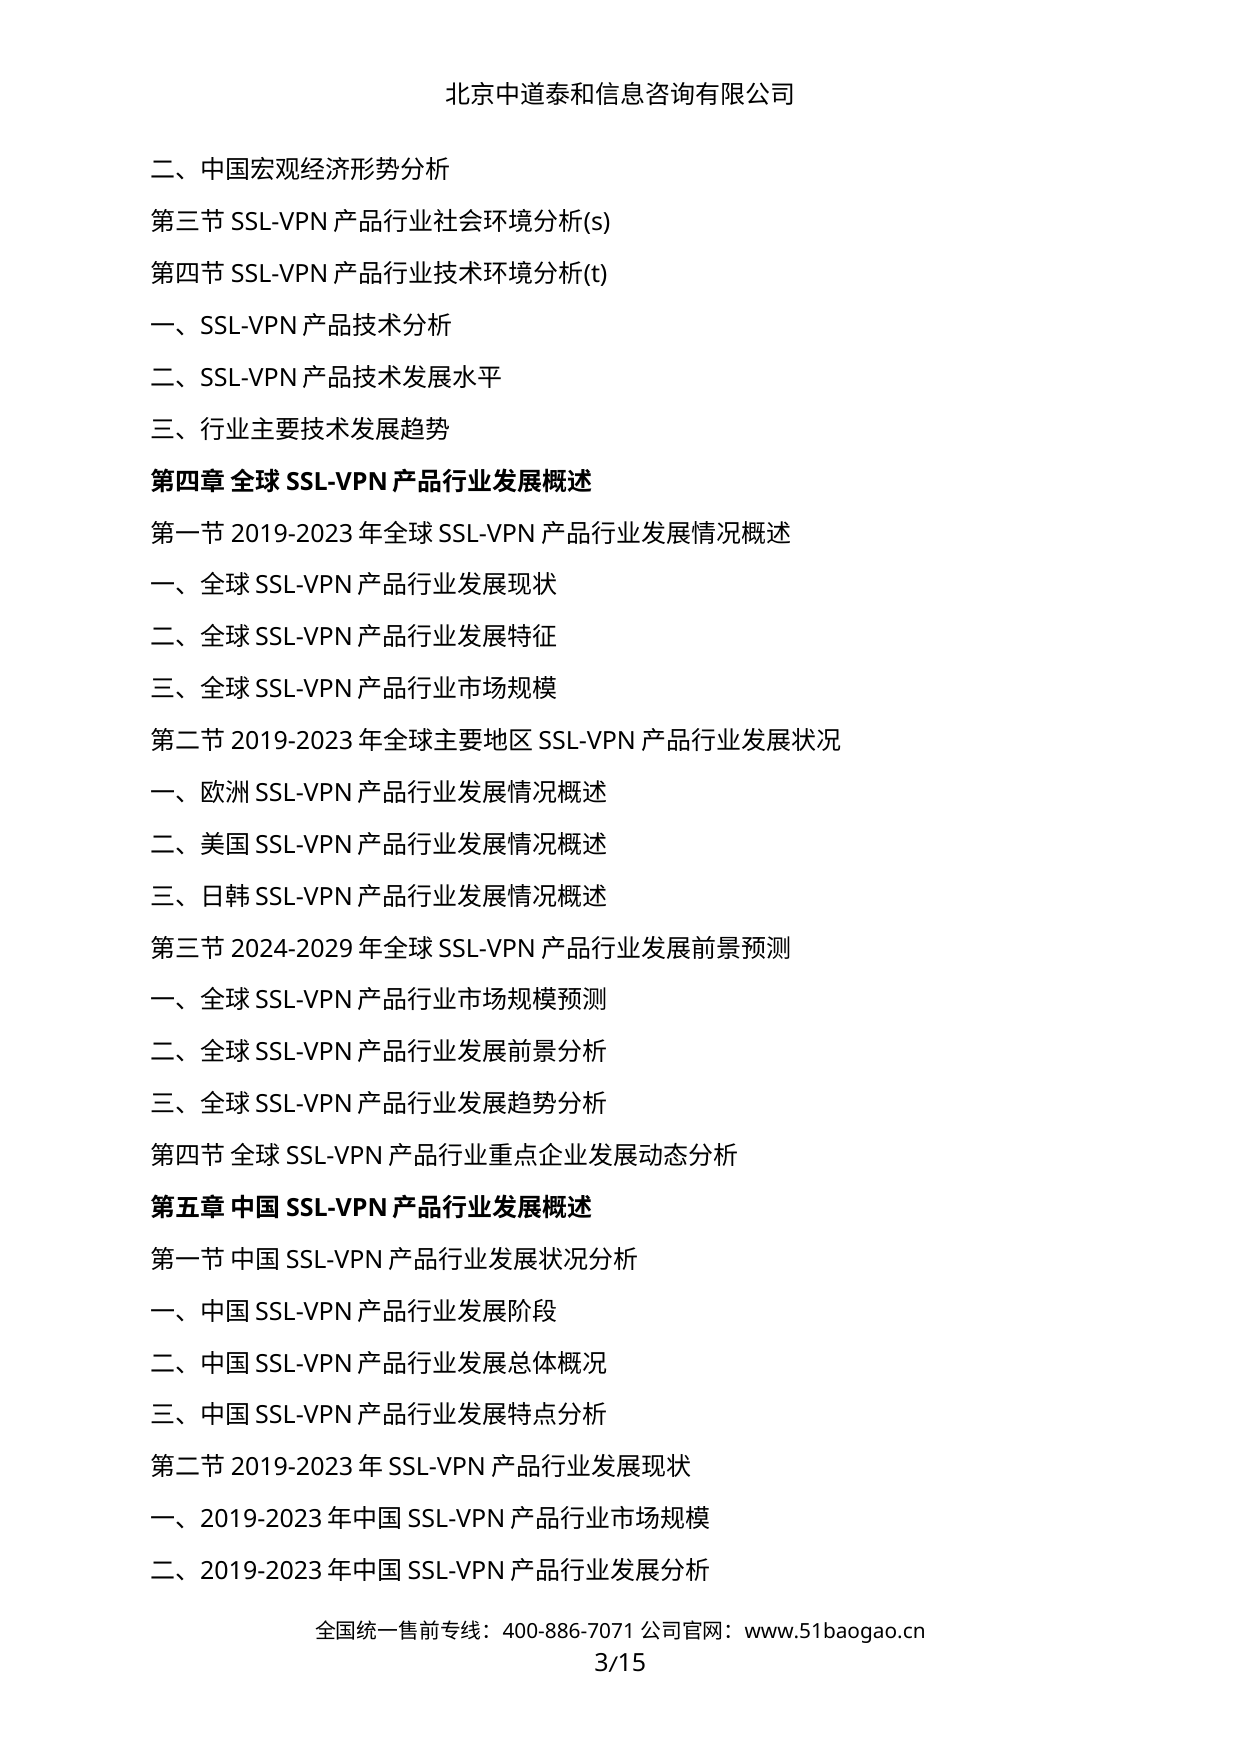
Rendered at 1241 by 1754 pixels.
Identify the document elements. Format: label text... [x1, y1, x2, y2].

text 二、全球SSL-VPN产品行业发展特征 [150, 617, 1090, 653]
text 第五章 中国SSL-VPN产品行业发展概述 [150, 1187, 1090, 1224]
text 三、行业主要技术发展趋势 [150, 409, 1090, 446]
text 一、SSL-VPN产品技术分析 [150, 306, 1090, 342]
text 一、中国SSL-VPN产品行业发展阶段 [150, 1291, 1090, 1327]
text 二、中国宏观经济形势分析 [150, 150, 1090, 186]
text 三、全球SSL-VPN产品行业市场规模 [150, 669, 1090, 705]
text 三、全球SSL-VPN产品行业发展趋势分析 [150, 1084, 1090, 1120]
text 一、全球SSL-VPN产品行业发展现状 [150, 565, 1090, 601]
text 一、2019-2023年中国SSL-VPN产品行业市场规模 [150, 1499, 1090, 1535]
text 第三节 SSL-VPN产品行业社会环境分析(s) [150, 202, 1090, 238]
text 第二节 2019-2023年SSL-VPN产品行业发展现状 [150, 1447, 1090, 1483]
text 二、中国SSL-VPN产品行业发展总体概况 [150, 1343, 1090, 1379]
text 第二节 2019-2023年全球主要地区SSL-VPN产品行业发展状况 [150, 721, 1090, 757]
text 三、中国SSL-VPN产品行业发展特点分析 [150, 1395, 1090, 1431]
text 二、美国SSL-VPN产品行业发展情况概述 [150, 824, 1090, 861]
text 第四节 SSL-VPN产品行业技术环境分析(t) [150, 254, 1090, 290]
text 二、全球SSL-VPN产品行业发展前景分析 [150, 1032, 1090, 1068]
text 第一节 中国SSL-VPN产品行业发展状况分析 [150, 1239, 1090, 1276]
text 第四节 全球SSL-VPN产品行业重点企业发展动态分析 [150, 1136, 1090, 1172]
text 一、全球SSL-VPN产品行业市场规模预测 [150, 980, 1090, 1016]
text 一、欧洲SSL-VPN产品行业发展情况概述 [150, 772, 1090, 809]
text 第一节 2019-2023年全球SSL-VPN产品行业发展情况概述 [150, 513, 1090, 549]
text 第四章 全球SSL-VPN产品行业发展概述 [150, 461, 1090, 497]
text 二、2019-2023年中国SSL-VPN产品行业发展分析 [150, 1551, 1090, 1587]
text 二、SSL-VPN产品技术发展水平 [150, 357, 1090, 394]
text 第三节 2024-2029年全球SSL-VPN产品行业发展前景预测 [150, 928, 1090, 964]
text 三、日韩SSL-VPN产品行业发展情况概述 [150, 876, 1090, 912]
